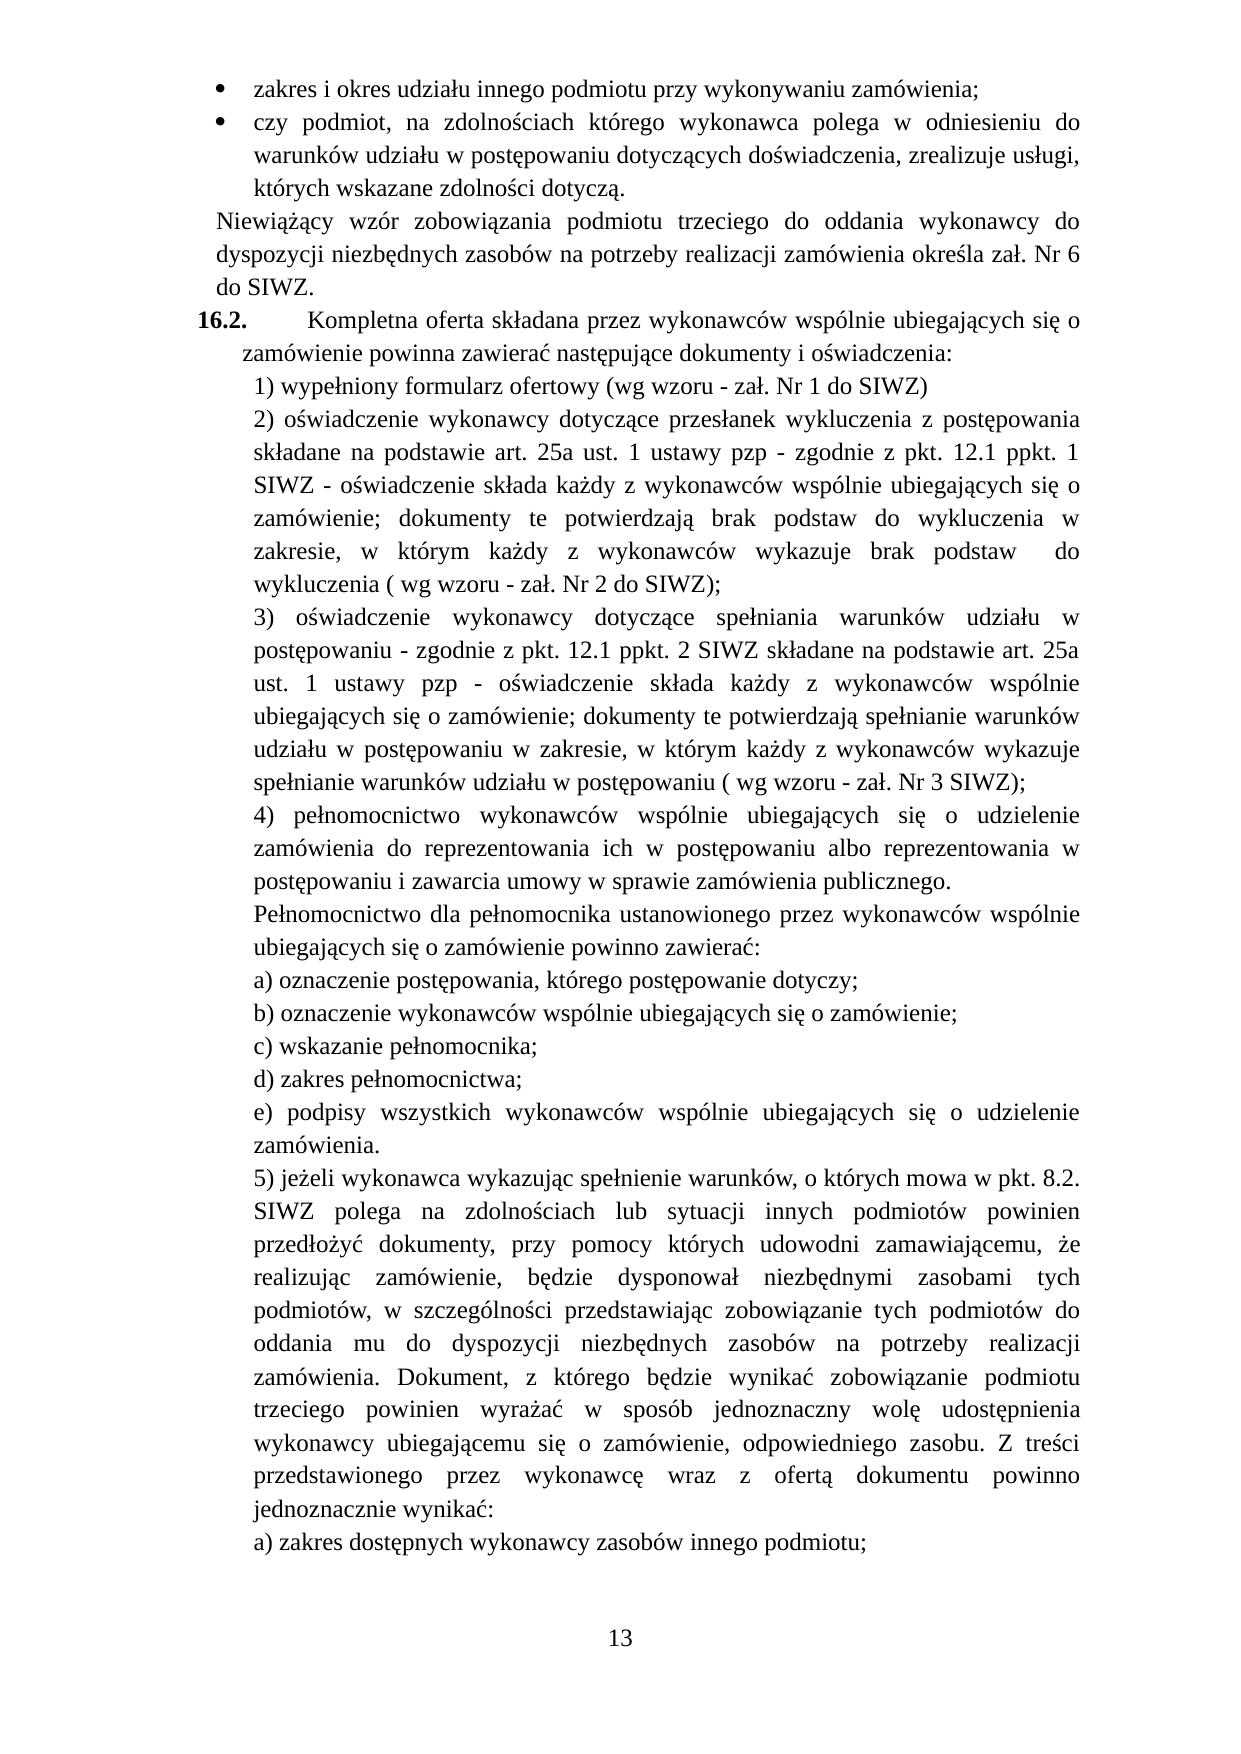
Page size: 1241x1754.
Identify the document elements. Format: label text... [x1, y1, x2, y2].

text e) podpisy wszystkich wykonawców wspólnie ubiegających się o udzielenie zamówienia. [253, 1097, 1081, 1159]
list Kompletna oferta składana przez wykonawców wspólnie ubiegających się o zamówienie powinna zawierać następujące dokumenty i oświadczenia: [197, 305, 1081, 367]
list czy podmiot, na zdolnościach którego wykonawca polega w odniesieniu do warunków udziału w postępowaniu dotyczących doświadczenia, zrealizuje usługi, których wskazane zdolności dotyczą. [216, 107, 1081, 202]
text 2) oświadczenie wykonawcy dotyczące przesłanek wykluczenia z postępowania składane na podstawie art. 25a ust. 1 ustawy pzp - zgodnie z pkt. 12.1 ppkt. 1 SIWZ - oświadczenie składa każdy z wykonawców wspólnie ubiegających się o zamówienie; dokumenty te potwierdzają brak podstaw do wykluczenia w zakresie, w którym każdy z wykonawców wykazuje brak podstaw do wykluczenia ( wg wzoru - zał. Nr 2 do SIWZ); [253, 404, 1081, 598]
text 4) pełnomocnictwo wykonawców wspólnie ubiegających się o udzielenie zamówienia do reprezentowania ich w postępowaniu albo reprezentowania w postępowaniu i zawarcia umowy w sprawie zamówienia publicznego. [253, 800, 1081, 895]
text a) oznaczenie postępowania, którego postępowanie dotyczy; [253, 965, 1081, 994]
text c) wskazanie pełnomocnika; [253, 1031, 1081, 1060]
text 5) jeżeli wykonawca wykazując spełnienie warunków, o których mowa w pkt. 8.2. SIWZ polega na zdolnościach lub sytuacji innych podmiotów powinien przedłożyć dokumenty, przy pomocy których udowodni zamawiającemu, że realizując zamówienie, będzie dysponował niezbędnymi zasobami tych podmiotów, w szczególności przedstawiając zobowiązanie tych podmiotów do oddania mu do dyspozycji niezbędnych zasobów na potrzeby realizacji zamówienia. Dokument, z którego będzie wynikać zobowiązanie podmiotu trzeciego powinien wyrażać w sposób jednoznaczny wolę udostępnienia wykonawcy ubiegającemu się o zamówienie, odpowiedniego zasobu. Z treści przedstawionego przez wykonawcę wraz z ofertą dokumentu powinno jednoznacznie wynikać: [253, 1163, 1081, 1522]
text a) zakres dostępnych wykonawcy zasobów innego podmiotu; [253, 1527, 1081, 1555]
text Niewiążący wzór zobowiązania podmiotu trzeciego do oddania wykonawcy do dyspozycji niezbędnych zasobów na potrzeby realizacji zamówienia określa zał. Nr 6 do SIWZ. [216, 206, 1081, 301]
text Pełnomocnictwo dla pełnomocnika ustanowionego przez wykonawców wspólnie ubiegających się o zamówienie powinno zawierać: [253, 899, 1081, 961]
text 3) oświadczenie wykonawcy dotyczące spełniania warunków udziału w postępowaniu - zgodnie z pkt. 12.1 ppkt. 2 SIWZ składane na podstawie art. 25a ust. 1 ustawy pzp - oświadczenie składa każdy z wykonawców wspólnie ubiegających się o zamówienie; dokumenty te potwierdzają spełnianie warunków udziału w postępowaniu w zakresie, w którym każdy z wykonawców wykazuje spełnianie warunków udziału w postępowaniu ( wg wzoru - zał. Nr 3 SIWZ); [253, 602, 1081, 796]
text b) oznaczenie wykonawców wspólnie ubiegających się o zamówienie; [253, 998, 1081, 1027]
text 1) wypełniony formularz ofertowy (wg wzoru - zał. Nr 1 do SIWZ) [253, 371, 1081, 400]
list zakres i okres udziału innego podmiotu przy wykonywaniu zamówienia; [216, 74, 1081, 102]
text d) zakres pełnomocnictwa; [253, 1064, 1081, 1093]
